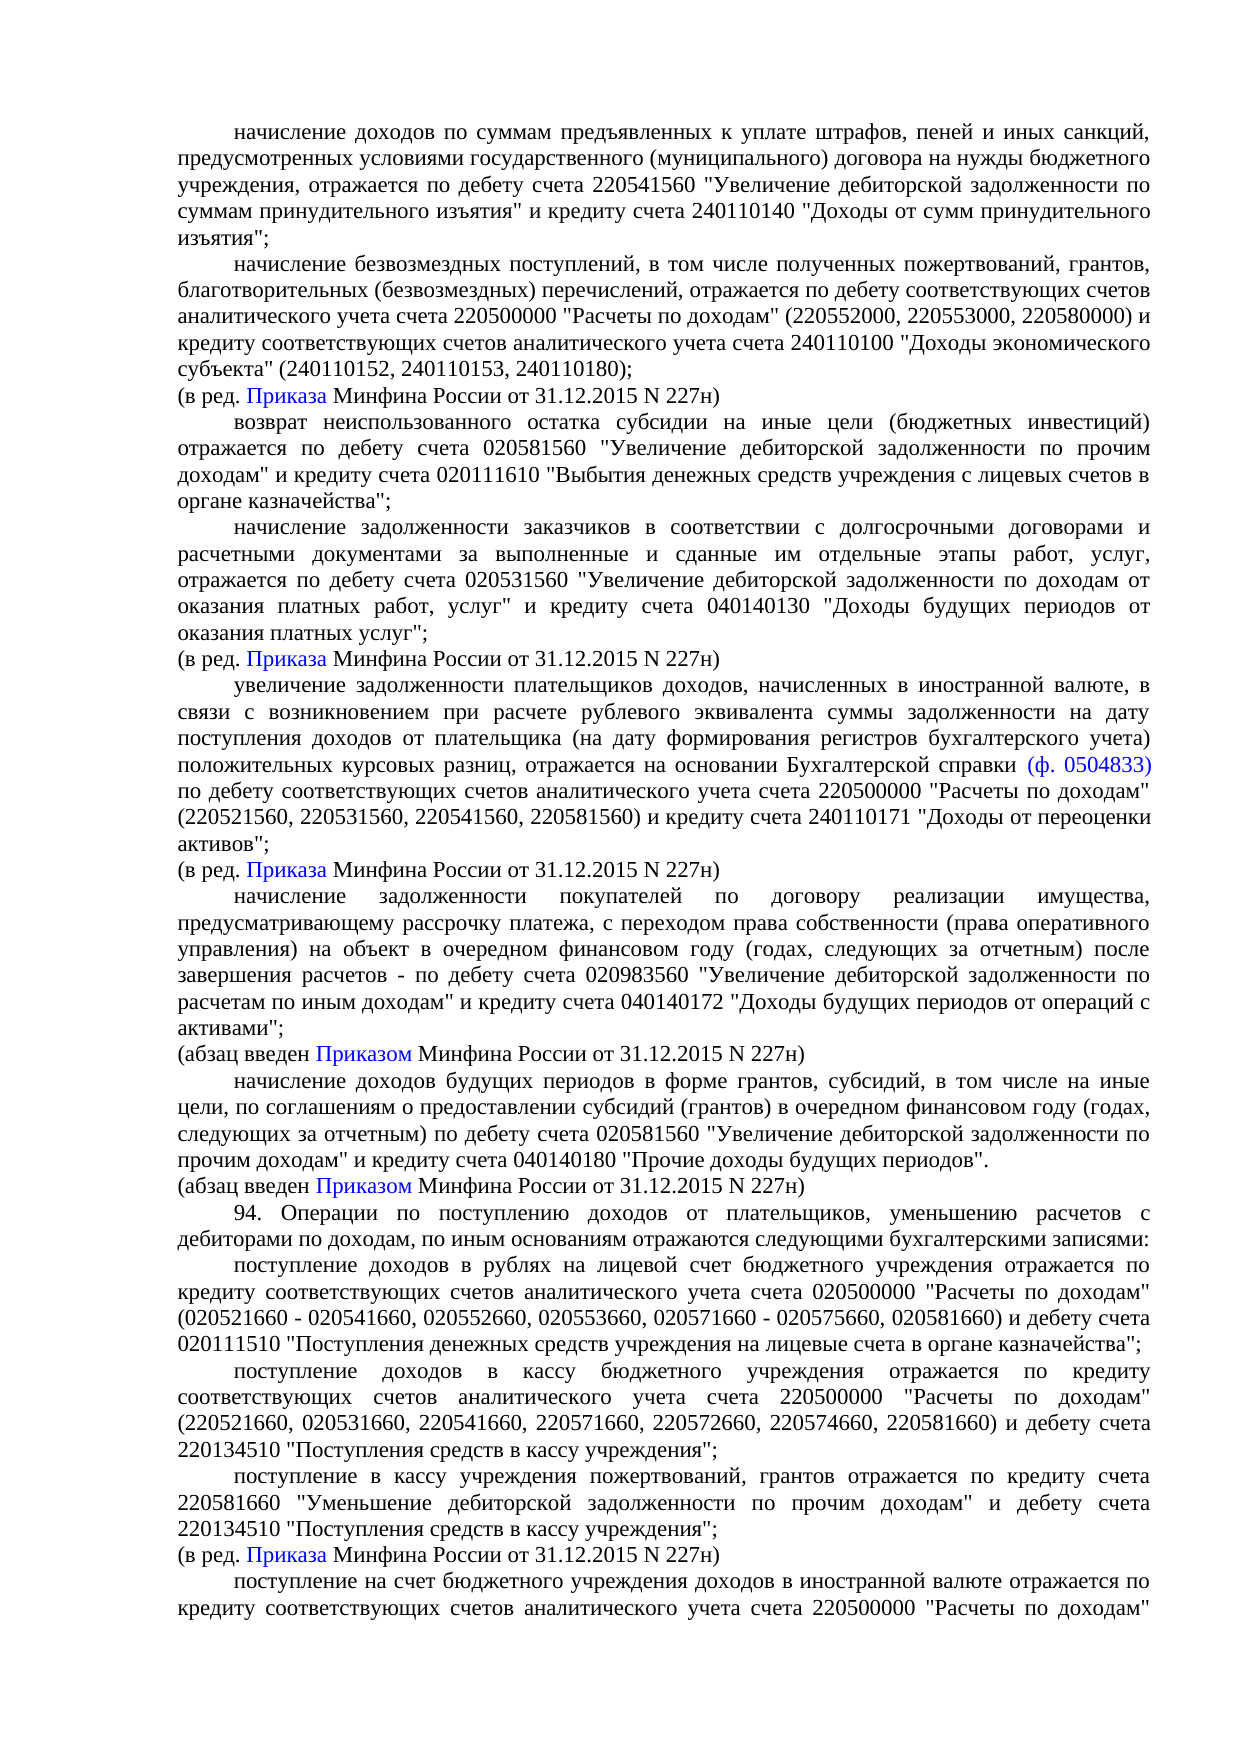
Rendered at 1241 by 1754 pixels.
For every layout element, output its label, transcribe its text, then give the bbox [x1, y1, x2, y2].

text поступление в кассу учреждения пожертвований, грантов отражается по кредиту счета 220581660 "Уменьшение дебиторской задолженности по прочим доходам" и дебету счета 220134510 "Поступления средств в кассу учреждения"; [177, 1462, 1152, 1541]
text начисление доходов будущих периодов в форме грантов, субсидий, в том числе на иные цели, по соглашениям о предоставлении субсидий (грантов) в очередном финансовом году (годах, следующих за отчетным) по дебету счета 020581560 "Увеличение дебиторской задолженности по прочим доходам" и кредиту счета 040140180 "Прочие доходы будущих периодов". [177, 1067, 1152, 1172]
text (в ред. Приказа Минфина России от 31.12.2015 N 227н) [177, 1541, 1152, 1568]
text возврат неиспользованного остатка субсидии на иные цели (бюджетных инвестиций) отражается по дебету счета 020581560 "Увеличение дебиторской задолженности по прочим доходам" и кредиту счета 020111610 "Выбытия денежных средств учреждения с лицевых счетов в органе казначейства"; [177, 408, 1152, 513]
text (абзац введен Приказом Минфина России от 31.12.2015 N 227н) [177, 1172, 1152, 1199]
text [177, 1568, 1152, 1620]
text поступление доходов в рублях на лицевой счет бюджетного учреждения отражается по кредиту соответствующих счетов аналитического учета счета 020500000 "Расчеты по доходам" (020521660 - 020541660, 020552660, 020553660, 020571660 - 020575660, 020581660) и дебету счета 020111510 "Поступления денежных средств учреждения на лицевые счета в органе казначейства"; [177, 1251, 1152, 1357]
text увеличение задолженности плательщиков доходов, начисленных в иностранной валюте, в связи с возникновением при расчете рублевого эквивалента суммы задолженности на дату поступления доходов от плательщика (на дату формирования регистров бухгалтерского учета) положительных курсовых разниц, отражается на основании Бухгалтерской справки (ф. 0504833) по дебету соответствующих счетов аналитического учета счета 220500000 "Расчеты по доходам" (220521560, 220531560, 220541560, 220581560) и кредиту счета 240110171 "Доходы от переоценки активов"; [177, 672, 1152, 856]
text (абзац введен Приказом Минфина России от 31.12.2015 N 227н) [177, 1041, 1152, 1067]
text начисление задолженности заказчиков в соответствии с долгосрочными договорами и расчетными документами за выполненные и сданные им отдельные этапы работ, услуг, отражается по дебету счета 020531560 "Увеличение дебиторской задолженности по доходам от оказания платных работ, услуг" и кредиту счета 040140130 "Доходы будущих периодов от оказания платных услуг"; [177, 513, 1152, 645]
text 94. Операции по поступлению доходов от плательщиков, уменьшению расчетов с дебиторами по доходам, по иным основаниям отражаются следующими бухгалтерскими записями: [177, 1199, 1152, 1251]
text (в ред. Приказа Минфина России от 31.12.2015 N 227н) [177, 856, 1152, 882]
text поступление доходов в кассу бюджетного учреждения отражается по кредиту соответствующих счетов аналитического учета счета 220500000 "Расчеты по доходам" (220521660, 020531660, 220541660, 220571660, 220572660, 220574660, 220581660) и дебету счета 220134510 "Поступления средств в кассу учреждения"; [177, 1357, 1152, 1462]
text начисление доходов по суммам предъявленных к уплате штрафов, пеней и иных санкций, предусмотренных условиями государственного (муниципального) договора на нужды бюджетного учреждения, отражается по дебету счета 220541560 "Увеличение дебиторской задолженности по суммам принудительного изъятия" и кредиту счета 240110140 "Доходы от сумм принудительного изъятия"; [177, 118, 1152, 250]
text начисление задолженности покупателей по договору реализации имущества, предусматривающему рассрочку платежа, с переходом права собственности (права оперативного управления) на объект в очередном финансовом году (годах, следующих за отчетным) после завершения расчетов - по дебету счета 020983560 "Увеличение дебиторской задолженности по расчетам по иным доходам" и кредиту счета 040140172 "Доходы будущих периодов от операций с активами"; [177, 882, 1152, 1041]
text (в ред. Приказа Минфина России от 31.12.2015 N 227н) [177, 382, 1152, 408]
text начисление безвозмездных поступлений, в том числе полученных пожертвований, грантов, благотворительных (безвозмездных) перечислений, отражается по дебету соответствующих счетов аналитического учета счета 220500000 "Расчеты по доходам" (220552000, 220553000, 220580000) и кредиту соответствующих счетов аналитического учета счета 240110100 "Доходы экономического субъекта" (240110152, 240110153, 240110180); [177, 250, 1152, 382]
text (в ред. Приказа Минфина России от 31.12.2015 N 227н) [177, 645, 1152, 672]
